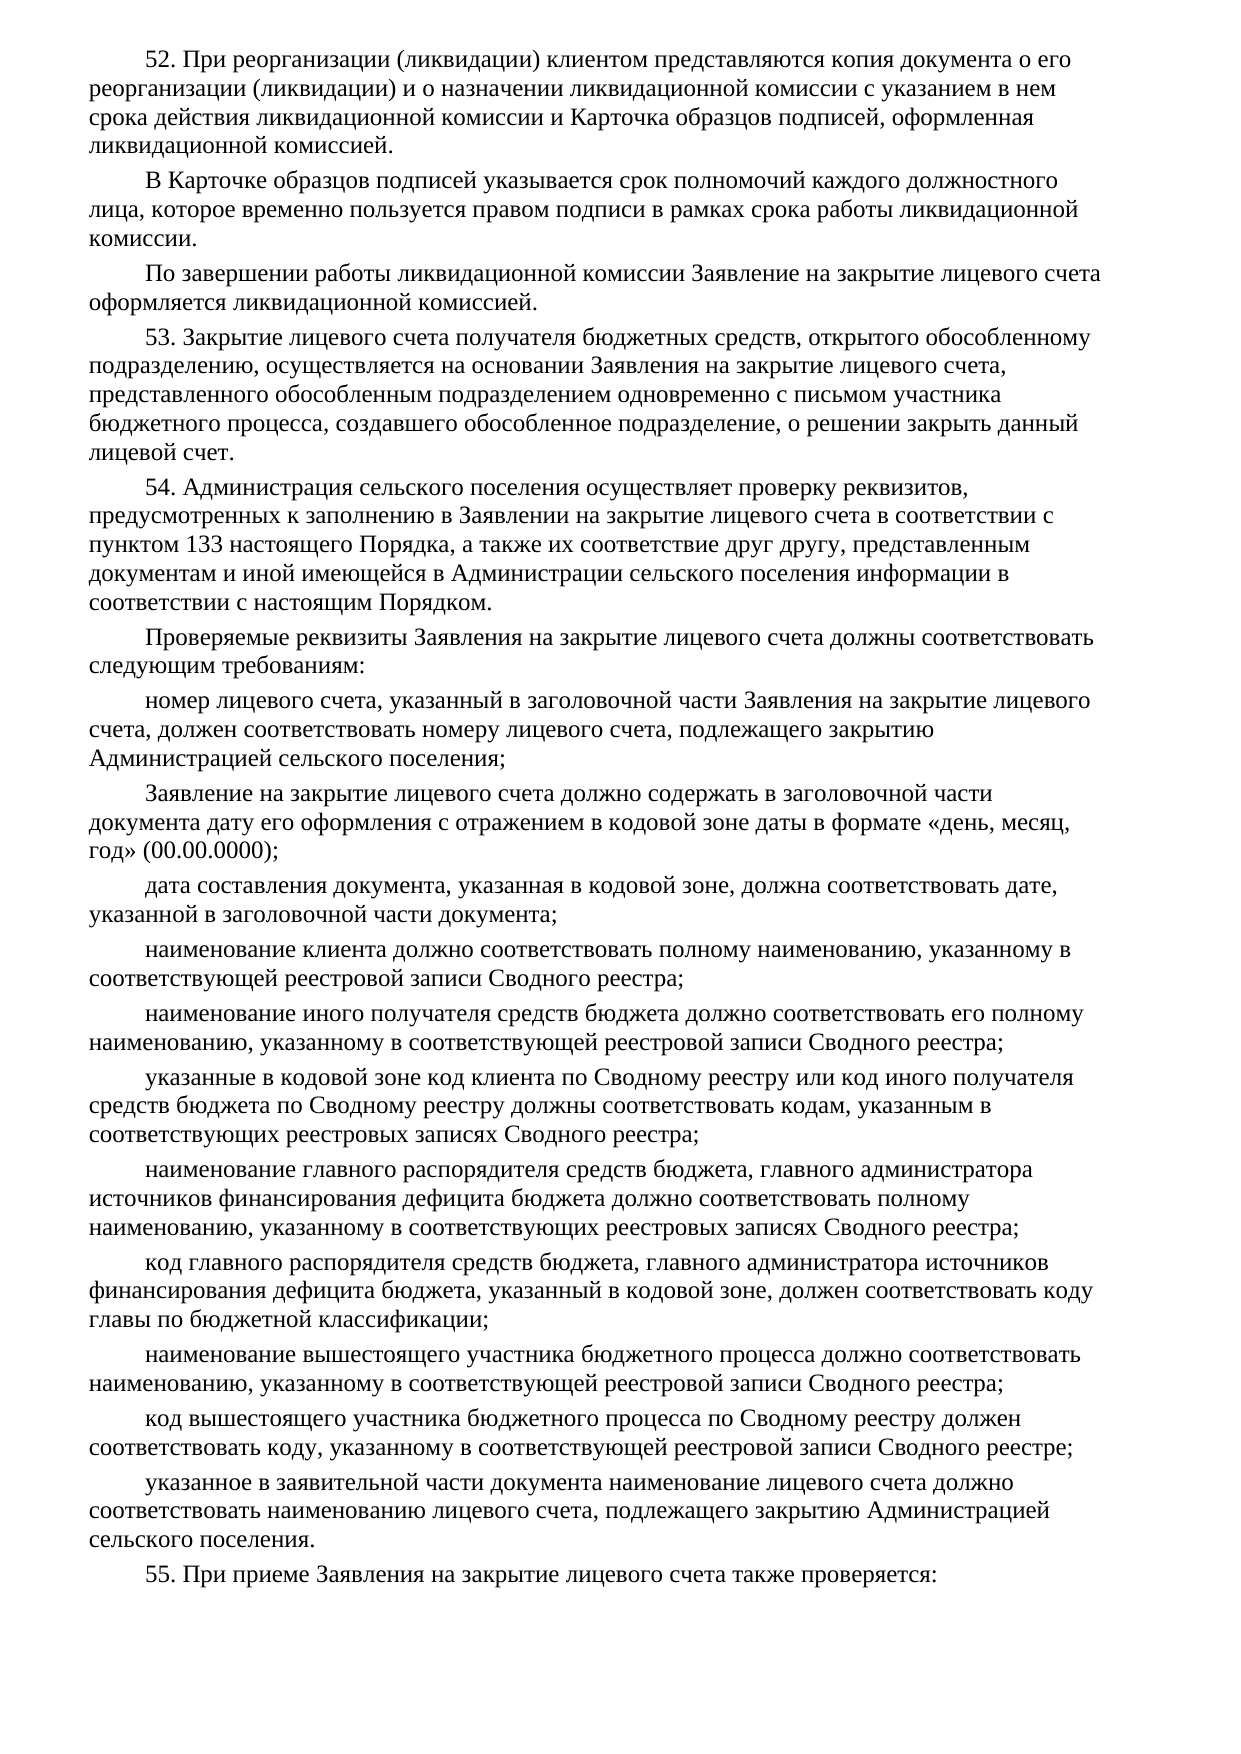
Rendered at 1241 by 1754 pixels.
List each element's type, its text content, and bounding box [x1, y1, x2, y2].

text дата составления документа, указанная в кодовой зоне, должна соответствовать дате, указанной в заголовочной части документа; [88, 871, 1107, 928]
text наименование клиента должно соответствовать полному наименованию, указанному в соответствующей реестровой записи Сводного реестра; [88, 934, 1107, 992]
text Проверяемые реквизиты Заявления на закрытие лицевого счета должны соответствовать следующим требованиям: [88, 622, 1107, 679]
text 54. Администрация сельского поселения осуществляет проверку реквизитов, предусмотренных к заполнению в Заявлении на закрытие лицевого счета в соответствии с пунктом 133 настоящего Порядка, а также их соответствие друг другу, представленным документам и иной имеющейся в Администрации сельского поселения информации в соответствии с настоящим Порядком. [88, 472, 1107, 616]
text По завершении работы ликвидационной комиссии Заявление на закрытие лицевого счета оформляется ликвидационной комиссией. [88, 258, 1107, 316]
text наименование иного получателя средств бюджета должно соответствовать его полному наименованию, указанному в соответствующей реестровой записи Сводного реестра; [88, 998, 1107, 1056]
text 52. При реорганизации (ликвидации) клиентом представляются копия документа о его реорганизации (ликвидации) и о назначении ликвидационной комиссии с указанием в нем срока действия ликвидационной комиссии и Карточка образцов подписей, оформленная ликвидационной комиссией. [88, 44, 1107, 159]
text наименование вышестоящего участника бюджетного процесса должно соответствовать наименованию, указанному в соответствующей реестровой записи Сводного реестра; [88, 1339, 1107, 1397]
text номер лицевого счета, указанный в заголовочной части Заявления на закрытие лицевого счета, должен соответствовать номеру лицевого счета, подлежащего закрытию Администрацией сельского поселения; [88, 686, 1107, 772]
text указанные в кодовой зоне код клиента по Сводному реестру или код иного получателя средств бюджета по Сводному реестру должны соответствовать кодам, указанным в соответствующих реестровых записях Сводного реестра; [88, 1062, 1107, 1148]
text наименование главного распорядителя средств бюджета, главного администратора источников финансирования дефицита бюджета должно соответствовать полному наименованию, указанному в соответствующих реестровых записях Сводного реестра; [88, 1154, 1107, 1241]
text код главного распорядителя средств бюджета, главного администратора источников финансирования дефицита бюджета, указанный в кодовой зоне, должен соответствовать коду главы по бюджетной классификации; [88, 1247, 1107, 1333]
text указанное в заявительной части документа наименование лицевого счета должно соответствовать наименованию лицевого счета, подлежащего закрытию Администрацией сельского поселения. [88, 1467, 1107, 1553]
text код вышестоящего участника бюджетного процесса по Сводному реестру должен соответствовать коду, указанному в соответствующей реестровой записи Сводного реестре; [88, 1403, 1107, 1461]
text Заявление на закрытие лицевого счета должно содержать в заголовочной части документа дату его оформления с отражением в кодовой зоне даты в формате «день, месяц, год» (00.00.0000); [88, 778, 1107, 864]
text В Карточке образцов подписей указывается срок полномочий каждого должностного лица, которое временно пользуется правом подписи в рамках срока работы ликвидационной комиссии. [88, 166, 1107, 252]
text 55. При приеме Заявления на закрытие лицевого счета также проверяется: [88, 1559, 1107, 1588]
text 53. Закрытие лицевого счета получателя бюджетных средств, открытого обособленному подразделению, осуществляется на основании Заявления на закрытие лицевого счета, представленного обособленным подразделением одновременно с письмом участника бюджетного процесса, создавшего обособленное подразделение, о решении закрыть данный лицевой счет. [88, 322, 1107, 466]
